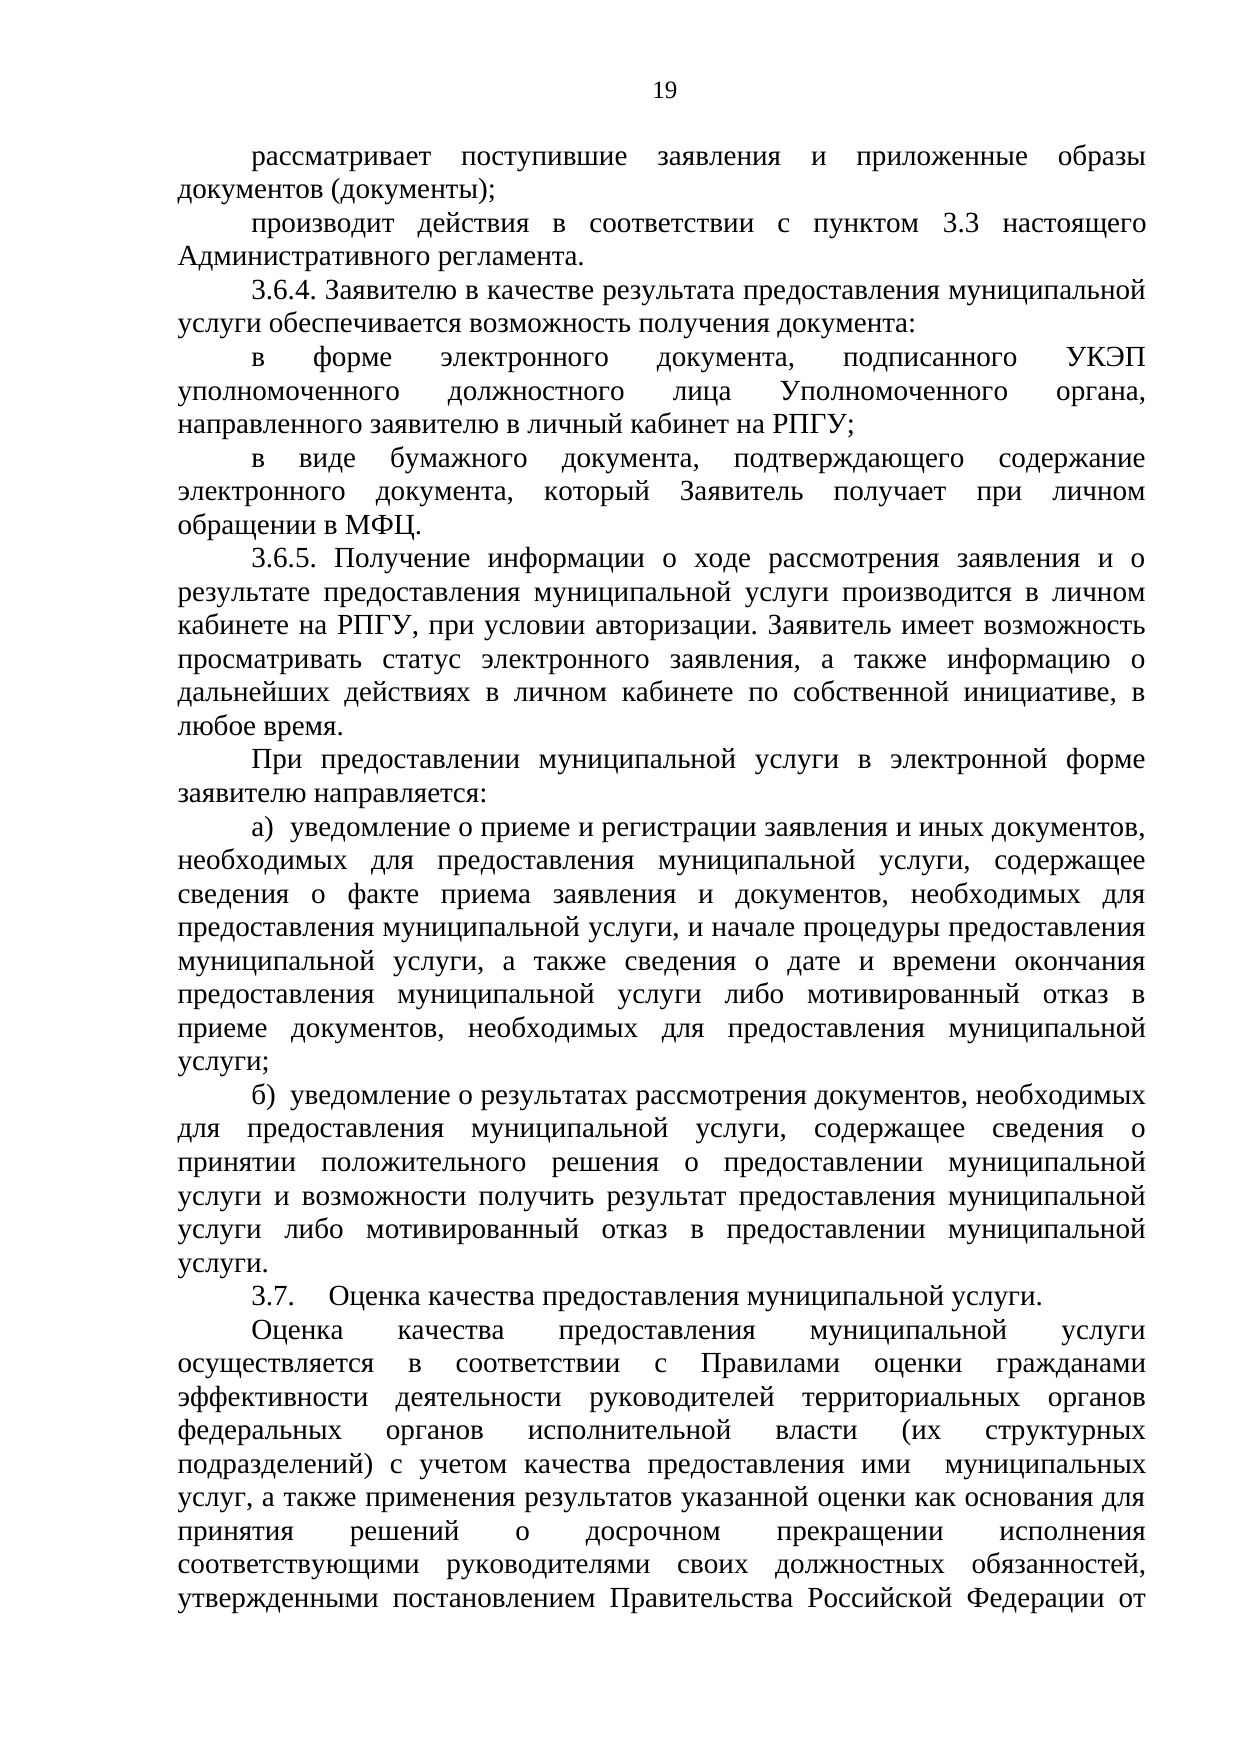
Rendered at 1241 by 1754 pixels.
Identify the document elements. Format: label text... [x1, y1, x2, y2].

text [177, 1312, 1146, 1614]
text а) уведомление о приеме и регистрации заявления и иных документов, необходимых для предоставления муниципальной услуги, содержащее сведения о факте приема заявления и документов, необходимых для предоставления муниципальной услуги, и начале процедуры предоставления муниципальной услуги, а также сведения о дате и времени окончания предоставления муниципальной услуги либо мотивированный отказ в приеме документов, необходимых для предоставления муниципальной услуги; [177, 809, 1146, 1077]
text производит действия в соответствии с пунктом 3.3 настоящего Административного регламента. [177, 205, 1146, 272]
text в форме электронного документа, подписанного УКЭП уполномоченного должностного лица Уполномоченного органа, направленного заявителю в личный кабинет на РПГУ; [177, 339, 1146, 440]
text в виде бумажного документа, подтверждающего содержание электронного документа, который Заявитель получает при личном обращении в МФЦ. [177, 440, 1146, 540]
text рассматривает поступившие заявления и приложенные образы документов (документы); [177, 138, 1146, 205]
text При предоставлении муниципальной услуги в электронной форме заявителю направляется: [177, 742, 1146, 809]
text б) уведомление о результатах рассмотрения документов, необходимых для предоставления муниципальной услуги, содержащее сведения о принятии положительного решения о предоставлении муниципальной услуги и возможности получить результат предоставления муниципальной услуги либо мотивированный отказ в предоставлении муниципальной услуги. [177, 1077, 1146, 1278]
text 3.6.4. Заявителю в качестве результата предоставления муниципальной услуги обеспечивается возможность получения документа: [177, 272, 1146, 339]
text 3.6.5. Получение информации о ходе рассмотрения заявления и о результате предоставления муниципальной услуги производится в личном кабинете на РПГУ, при условии авторизации. Заявитель имеет возможность просматривать статус электронного заявления, а также информацию о дальнейших действиях в личном кабинете по собственной инициативе, в любое время. [177, 540, 1146, 742]
list Оценка качества предоставления муниципальной услуги. [177, 1278, 1146, 1312]
